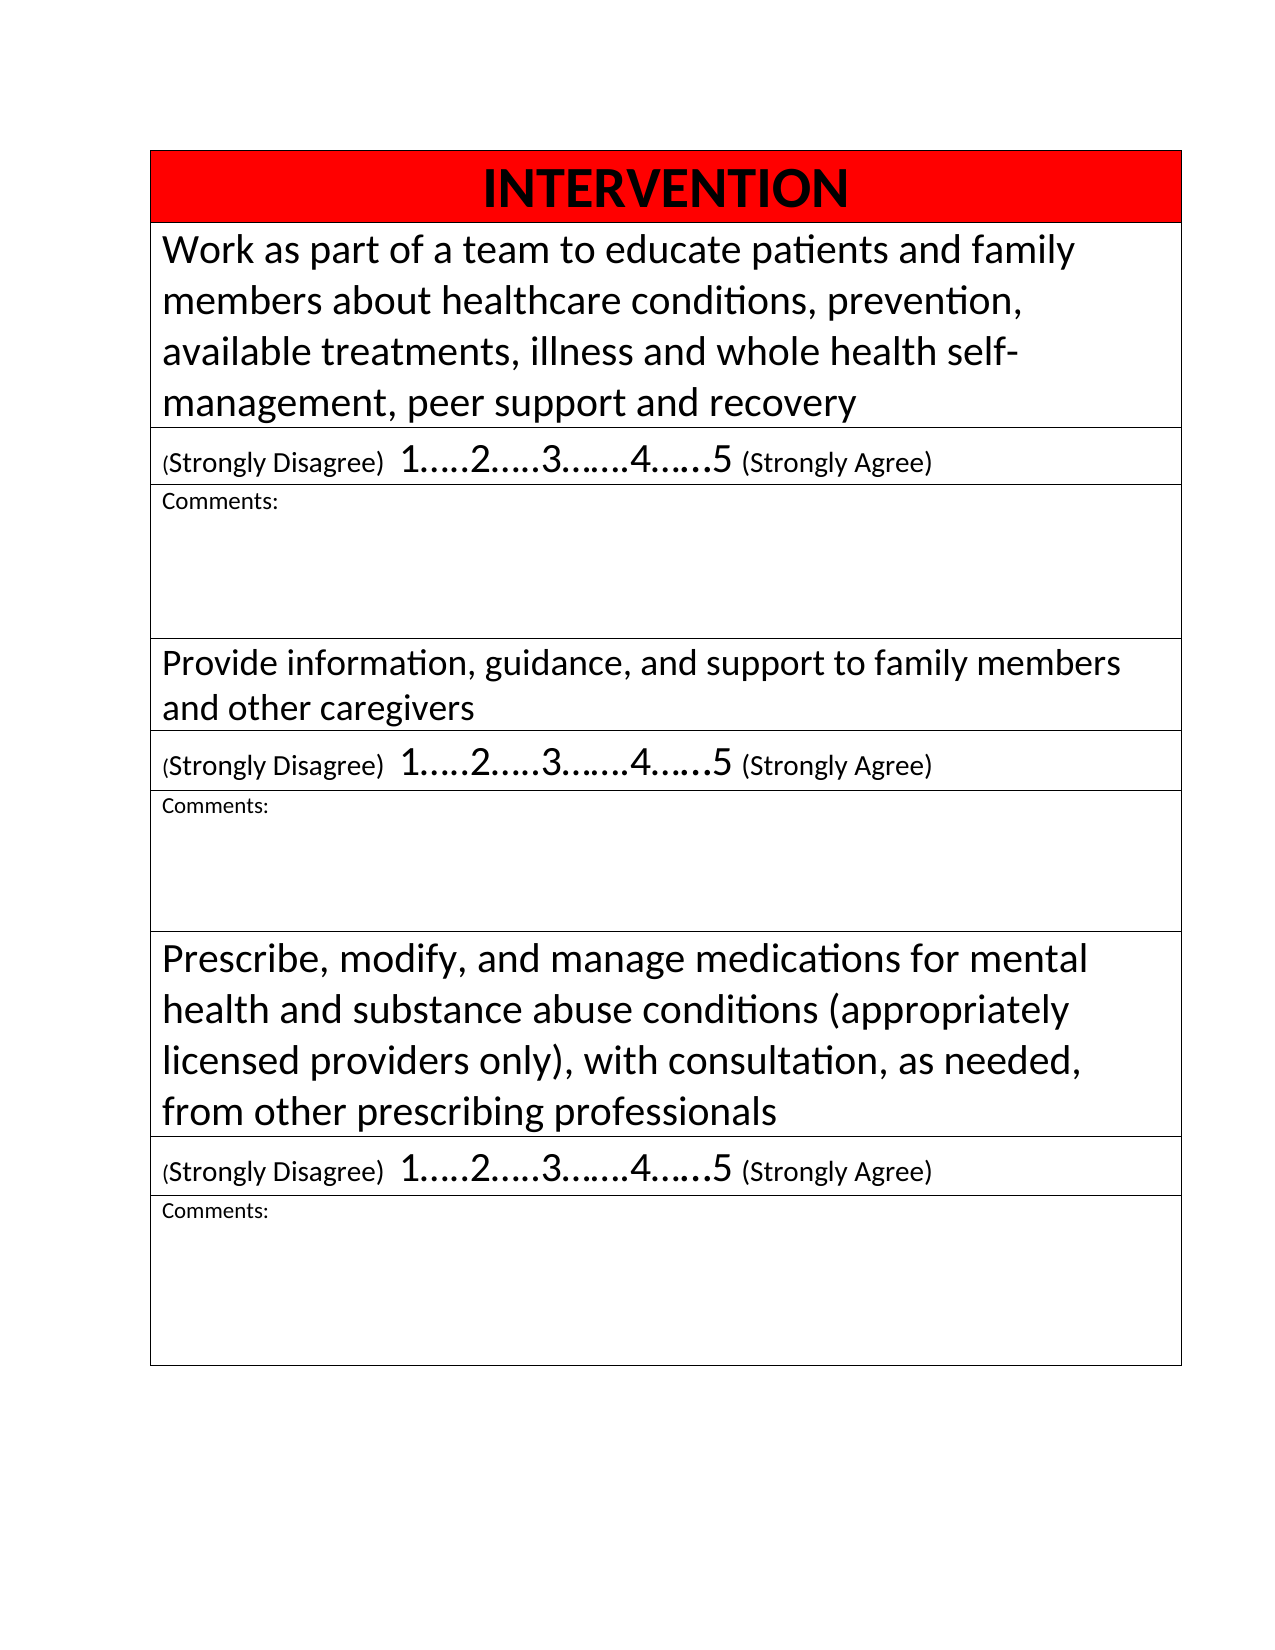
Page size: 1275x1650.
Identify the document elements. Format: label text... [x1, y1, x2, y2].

table_cell Comments: [151, 485, 1181, 637]
table_cell Provide information, guidance, and support to family members and other caregivers [151, 639, 1181, 730]
table_cell Comments: [151, 791, 1181, 931]
table_cell (Strongly Disagree) 1…..2…..3…….4……5 (Strongly Agree) [151, 731, 1181, 790]
table_cell Comments: [151, 1196, 1181, 1364]
table_cell Prescribe, modify, and manage medications for mental health and substance abuse conditions (appropriately licensed providers only), with consultation, as needed, from other prescribing professionals [151, 932, 1181, 1136]
table_cell (Strongly Disagree) 1…..2…..3…….4……5 (Strongly Agree) [151, 1137, 1181, 1195]
table_header INTERVENTION [151, 151, 1181, 222]
table_cell Work as part of a team to educate patients and family members about healthcare conditions, prevention, available treatments, illness and whole health self-management, peer support and recovery [151, 223, 1181, 427]
table_cell (Strongly Disagree) 1…..2…..3…….4……5 (Strongly Agree) [151, 428, 1181, 484]
